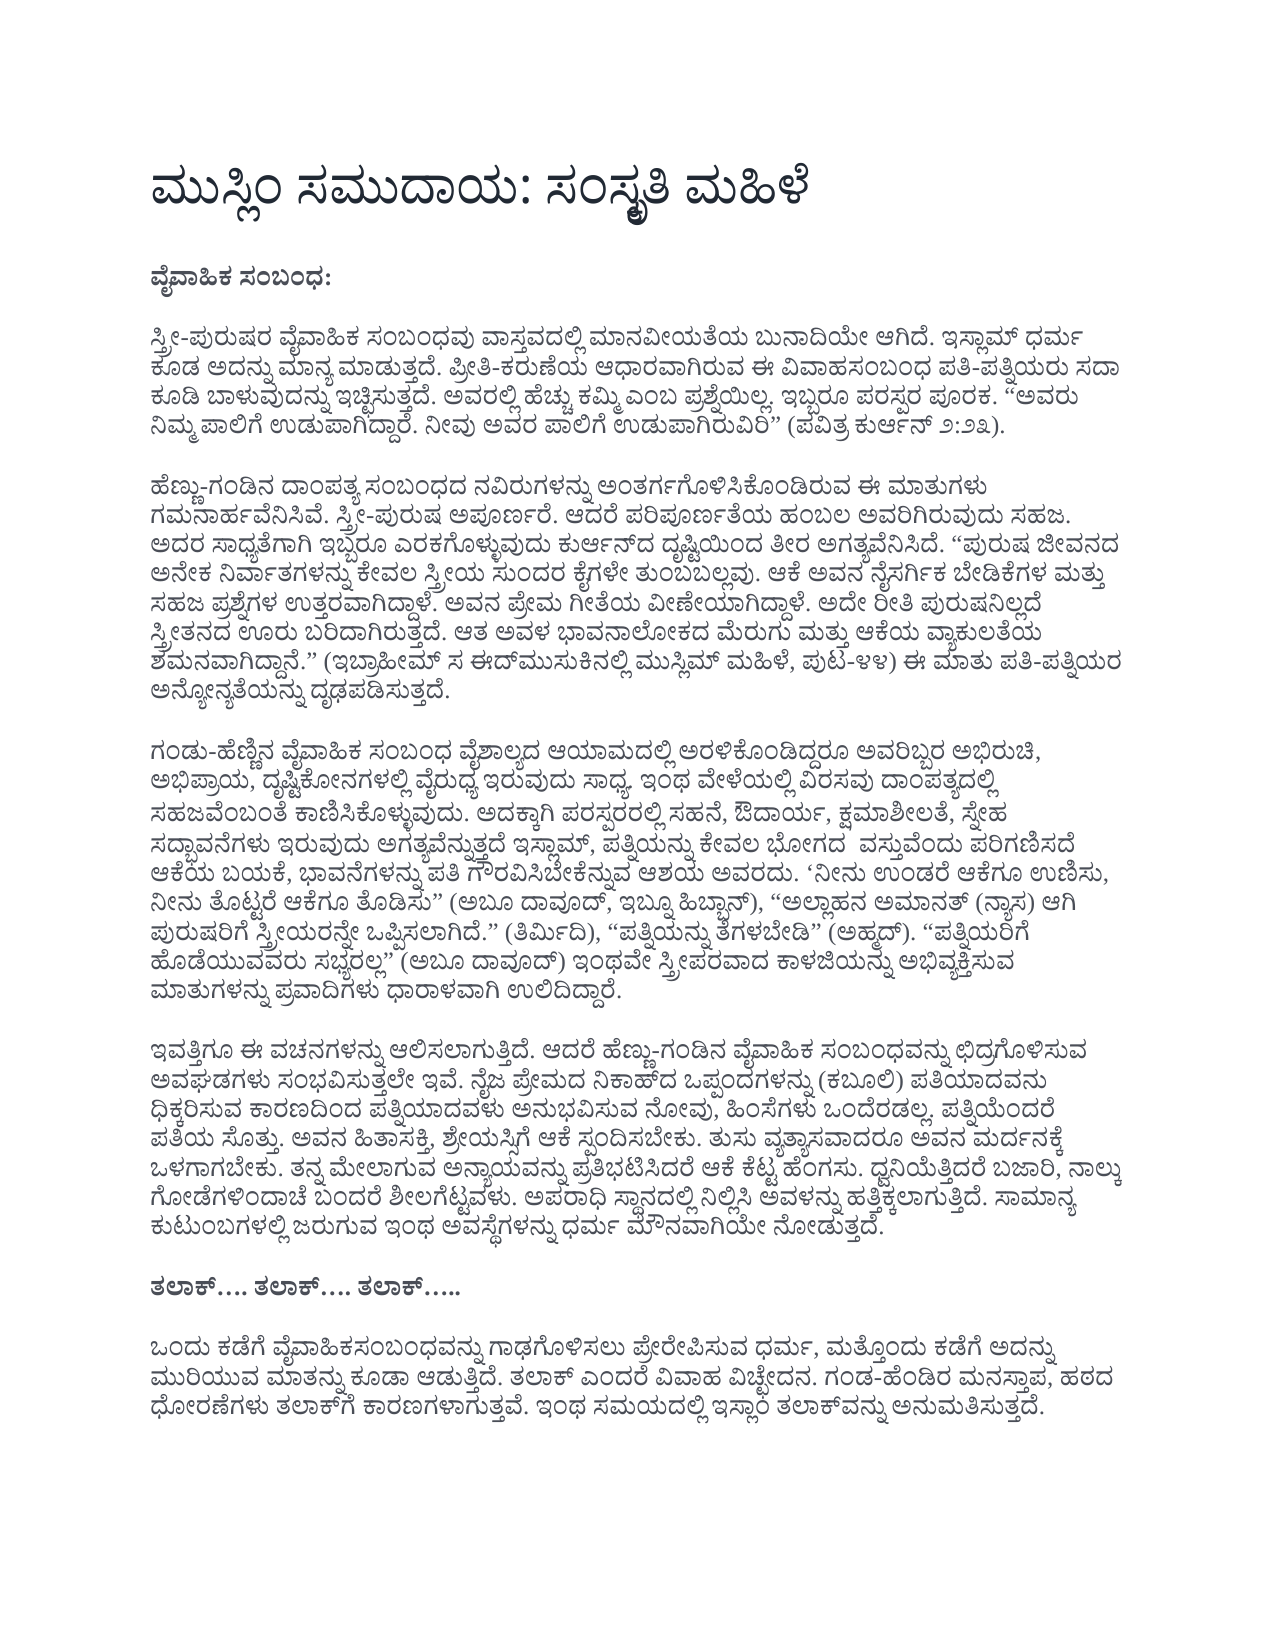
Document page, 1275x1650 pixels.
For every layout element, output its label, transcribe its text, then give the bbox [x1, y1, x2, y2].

text ಮುಸ್ಲಿಂ ಸಮುದಾಯ: ಸಂಸ್ಕೃತಿ ಮಹಿಳೆ [150, 150, 1125, 218]
text ಗಂಡು-ಹೆಣ್ಣಿನ ವೈವಾಹಿಕ ಸಂಬಂಧ ವೈಶಾಲ್ಯದ ಆಯಾಮದಲ್ಲಿ ಅರಳಿಕೊಂಡಿದ್ದರೂ ಅವರಿಬ್ಬರ ಅಭಿರುಚಿ, ಅಭಿಪ್ರಾಯ, ದೃಷ್ಟಿಕೋನಗಳಲ್ಲಿ ವೈರುಧ್ಯ ಇರುವುದು ಸಾಧ್ಯ. ಇಂಥ ವೇಳೆಯಲ್ಲಿ ವಿರಸವು ದಾಂಪತ್ಯದಲ್ಲಿ ಸಹಜವೆಂಬಂತೆ ಕಾಣಿಸಿಕೊಳ್ಳುವುದು. ಅದಕ್ಕಾಗಿ ಪರಸ್ಪರರಲ್ಲಿ ಸಹನೆ, ಔದಾರ್ಯ, ಕ್ಷಮಾಶೀಲತೆ, ಸ್ನೇಹ ಸದ್ಭಾವನೆಗಳು ಇರುವುದು ಅಗತ್ಯವೆನ್ನುತ್ತದೆ ಇಸ್ಲಾಮ್‌, ಪತ್ನಿಯನ್ನು ಕೇವಲ ಭೋಗದ ವಸ್ತುವೆಂದು ಪರಿಗಣಿಸದೆ ಆಕೆಯ ಬಯಕೆ, ಭಾವನೆಗಳನ್ನು ಪತಿ ಗೌರವಿಸಿಬೇಕೆನ್ನುವ ಆಶಯ ಅವರದು. ‘ನೀನು ಉಂಡರೆ ಆಕೆಗೂ ಉಣಿಸು, ನೀನು ತೊಟ್ಟರೆ ಆಕೆಗೂ ತೊಡಿಸು” (ಅಬೂ ದಾವೂದ್‌, ಇಬ್ನೂ ಹಿಬ್ಬಾನ್‌), “ಅಲ್ಲಾಹನ ಅಮಾನತ್‌ (ನ್ಯಾಸ) ಆಗಿ ಪುರುಷರಿಗೆ ಸ್ತ್ರೀಯರನ್ನೇ ಒಪ್ಪಿಸಲಾಗಿದೆ.” (ತಿರ್ಮಿದಿ), “ಪತ್ನಿಯನ್ನು ತೆಗಳಬೇಡಿ” (ಅಹ್ಮದ್‌). “ಪತ್ನಿಯರಿಗೆ ಹೊಡೆಯುವವರು ಸಭ್ಯರಲ್ಲ” (ಅಬೂ ದಾವೂದ್‌) ಇಂಥವೇ ಸ್ತ್ರೀಪರವಾದ ಕಾಳಜಿಯನ್ನು ಅಭಿವ್ಯಕ್ತಿಸುವ ಮಾತುಗಳನ್ನು ಪ್ರವಾದಿಗಳು ಧಾರಾಳವಾಗಿ ಉಲಿದಿದ್ದಾರೆ. [150, 736, 1125, 1004]
text ಹೆಣ್ಣು-ಗಂಡಿನ ದಾಂಪತ್ಯ ಸಂಬಂಧದ ನವಿರುಗಳನ್ನು ಅಂತರ್ಗಗೊಳಿಸಿಕೊಂಡಿರುವ ಈ ಮಾತುಗಳು ಗಮನಾರ್ಹವೆನಿಸಿವೆ. ಸ್ತ್ರೀ-ಪುರುಷ ಅಪೂರ್ಣರೆ. ಆದರೆ ಪರಿಪೂರ್ಣತೆಯ ಹಂಬಲ ಅವರಿಗಿರುವುದು ಸಹಜ. ಅದರ ಸಾಧ್ಯತೆಗಾಗಿ ಇಬ್ಬರೂ ಎರಕಗೊಳ್ಳುವುದು ಕುರ್ಆನ್‌ದ ದೃಷ್ಟಿಯಿಂದ ತೀರ ಅಗತ್ಯವೆನಿಸಿದೆ. “ಪುರುಷ ಜೀವನದ ಅನೇಕ ನಿರ್ವಾತಗಳನ್ನು ಕೇವಲ ಸ್ತ್ರೀಯ ಸುಂದರ ಕೈಗಳೇ ತುಂಬಬಲ್ಲವು. ಆಕೆ ಅವನ ನೈಸರ್ಗಿಕ ಬೇಡಿಕೆಗಳ ಮತ್ತು ಸಹಜ ಪ್ರಶ್ನೆಗಳ ಉತ್ತರವಾಗಿದ್ದಾಳೆ. ಅವನ ಪ್ರೇಮ ಗೀತೆಯ ವೀಣೇಯಾಗಿದ್ದಾಳೆ. ಅದೇ ರೀತಿ ಪುರುಷನಿಲ್ಲದೆ ಸ್ತ್ರೀತನದ ಊರು ಬರಿದಾಗಿರುತ್ತದೆ. ಆತ ಅವಳ ಭಾವನಾಲೋಕದ ಮೆರುಗು ಮತ್ತು ಆಕೆಯ ವ್ಯಾಕುಲತೆಯ ಶಮನವಾಗಿದ್ದಾನೆ.” (ಇಬ್ರಾಹೀಮ್‌ ಸ ಈದ್‌ಮುಸುಕಿನಲ್ಲಿ ಮುಸ್ಲಿಮ್‌ ಮಹಿಳೆ, ಪುಟ-೪೪) ಈ ಮಾತು ಪತಿ-ಪತ್ನಿಯರ ಅನ್ಯೋನ್ಯತೆಯನ್ನು ದೃಢಪಡಿಸುತ್ತದೆ. [150, 471, 1125, 705]
text ವೈವಾಹಿಕ ಸಂಬಂಧ: [150, 262, 1125, 291]
text ತಲಾಕ್‌…. ತಲಾಕ್‌…. ತಲಾಕ್‌….. [150, 1272, 1125, 1301]
text ಒಂದು ಕಡೆಗೆ ವೈವಾಹಿಕಸಂಬಂಧವನ್ನು ಗಾಢಗೊಳಿಸಲು ಪ್ರೇರೇಪಿಸುವ ಧರ್ಮ, ಮತ್ತೊಂದು ಕಡೆಗೆ ಅದನ್ನು ಮುರಿಯುವ ಮಾತನ್ನು ಕೂಡಾ ಆಡುತ್ತಿದೆ. ತಲಾಕ್‌ ಎಂದರೆ ವಿವಾಹ ವಿಚ್ಛೇದನ. ಗಂಡ-ಹೆಂಡಿರ ಮನಸ್ತಾಪ, ಹಠದ ಧೋರಣೆಗಳು ತಲಾಕ್‌ಗೆ ಕಾರಣಗಳಾಗುತ್ತವೆ. ಇಂಥ ಸಮಯದಲ್ಲಿ ಇಸ್ಲಾಂ‌ ತಲಾಕ್‌ವನ್ನು ಅನುಮತಿಸುತ್ತದೆ. [150, 1332, 1125, 1420]
text ಇವತ್ತಿಗೂ ಈ ವಚನಗಳನ್ನು ಆಲಿಸಲಾಗುತ್ತಿದೆ. ಆದರೆ ಹೆಣ್ಣು-ಗಂಡಿನ ವೈವಾಹಿಕ ಸಂಬಂಧವನ್ನು ಛಿದ್ರಗೊಳಿಸುವ ಅವಘಡಗಳು ಸಂಭವಿಸುತ್ತಲೇ ಇವೆ. ನೈಜ ಪ್ರೇಮದ ನಿಕಾಹ್‌ದ ಒಪ್ಪಂದಗಳನ್ನು (ಕಬೂಲಿ) ಪತಿಯಾದವನು ಧಿಕ್ಕರಿಸುವ ಕಾರಣದಿಂದ ಪತ್ನಿಯಾದವಳು ಅನುಭವಿಸುವ ನೋವು, ಹಿಂಸೆಗಳು ಒಂದೆರಡಲ್ಲ. ಪತ್ನಿಯೆಂದರೆ ಪತಿಯ ಸೊತ್ತು. ಅವನ ಹಿತಾಸಕ್ತಿ, ಶ್ರೇಯಸ್ಸಿಗೆ ಆಕೆ ಸ್ಪಂದಿಸಬೇಕು. ತುಸು ವ್ಯತ್ಯಾಸವಾದರೂ ಅವನ ಮರ್ದನಕ್ಕೆ ಒಳಗಾಗಬೇಕು. ತನ್ನ ಮೇಲಾಗುವ ಅನ್ಯಾಯವನ್ನು ಪ್ರತಿಭಟಿಸಿದರೆ ಆಕೆ ಕೆಟ್ಟ ಹೆಂಗಸು. ಧ್ವನಿಯೆತ್ತಿದರೆ ಬಜಾರಿ, ನಾಲ್ಕು ಗೋಡೆಗಳಿಂದಾಚೆ ಬಂದರೆ ಶೀಲಗೆಟ್ಟವಳು. ಅಪರಾಧಿ ಸ್ಥಾನದಲ್ಲಿ ನಿಲ್ಲಿಸಿ ಅವಳನ್ನು ಹತ್ತಿಕ್ಕಲಾಗುತ್ತಿದೆ. ಸಾಮಾನ್ಯ ಕುಟುಂಬಗಳಲ್ಲಿ ಜರುಗುವ ಇಂಥ ಅವಸ್ಥೆಗಳನ್ನು ಧರ್ಮ ಮೌನವಾಗಿಯೇ ನೋಡುತ್ತದೆ. [150, 1036, 1125, 1241]
text ಸ್ತ್ರೀ-ಪುರುಷರ ವೈವಾಹಿಕ ಸಂಬಂಧವು ವಾಸ್ತವದಲ್ಲಿ ಮಾನವೀಯತೆಯ ಬುನಾದಿಯೇ ಆಗಿದೆ. ಇಸ್ಲಾಮ್‌ ಧರ್ಮ ಕೂಡ ಅದನ್ನು ಮಾನ್ಯ ಮಾಡುತ್ತದೆ. ಪ್ರೀತಿ-ಕರುಣೆಯ ಆಧಾರವಾಗಿರುವ ಈ ವಿವಾಹಸಂಬಂಧ ಪತಿ-ಪತ್ನಿಯರು ಸದಾ ಕೂಡಿ ಬಾಳುವುದನ್ನು ಇಚ್ಛಿಸುತ್ತದೆ. ಅವರಲ್ಲಿ ಹೆಚ್ಚು ಕಮ್ಮಿ ಎಂಬ ಪ್ರಶ್ನೆಯಿಲ್ಲ. ಇಬ್ಬರೂ ಪರಸ್ಪರ ಪೂರಕ. “ಅವರು ನಿಮ್ಮ ಪಾಲಿಗೆ ಉಡುಪಾಗಿದ್ದಾರೆ. ನೀವು ಅವರ ಪಾಲಿಗೆ ಉಡುಪಾಗಿರುವಿರಿ” (ಪವಿತ್ರ ಕುರ್ಆನ್‌ ೨:೨೩). [150, 322, 1125, 439]
